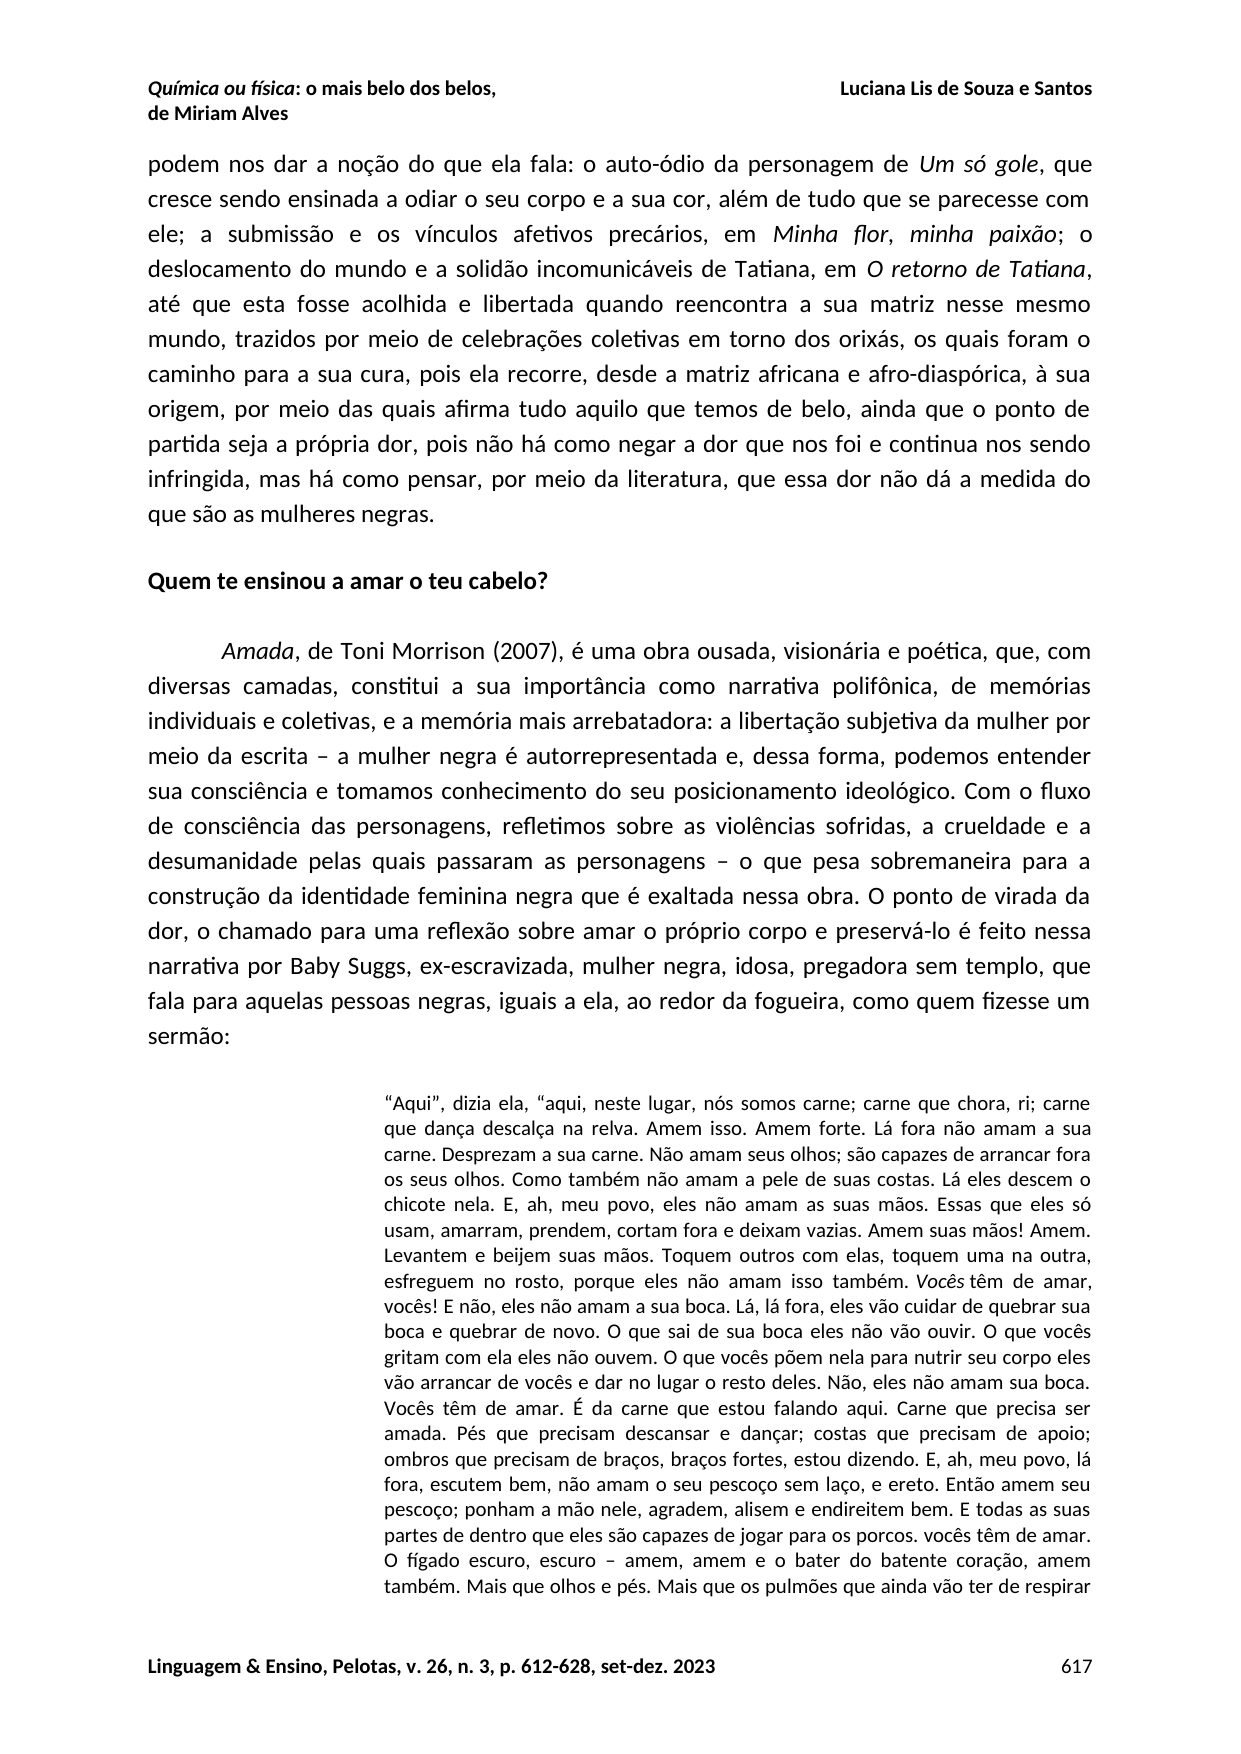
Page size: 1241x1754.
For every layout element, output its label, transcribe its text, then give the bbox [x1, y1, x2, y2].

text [148, 148, 1092, 528]
text Amada, de Toni Morrison (2007), é uma obra ousada, visionária e poética, que, com diversas camadas, constitui a sua importância como narrativa polifônica, de memórias individuais e coletivas, e a memória mais arrebatadora: a libertação subjetiva da mulher por meio da escrita – a mulher negra é autorrepresentada e, dessa forma, podemos entender sua consciência e tomamos conhecimento do seu posicionamento ideológico. Com o fluxo de consciência das personagens, refletimos sobre as violências sofridas, a crueldade e a desumanidade pelas quais passaram as personagens – o que pesa sobremaneira para a construção da identidade feminina negra que é exaltada nessa obra. O ponto de virada da dor, o chamado para uma reflexão sobre amar o próprio corpo e preservá-lo é feito nessa narrativa por Baby Suggs, ex-escravizada, mulher negra, idosa, pregadora sem templo, que fala para aquelas pessoas negras, iguais a ela, ao redor da fogueira, como quem fizesse um sermão: [148, 635, 1092, 1050]
subtitle Quem te ensinou a amar o teu cabelo? [148, 565, 1092, 595]
